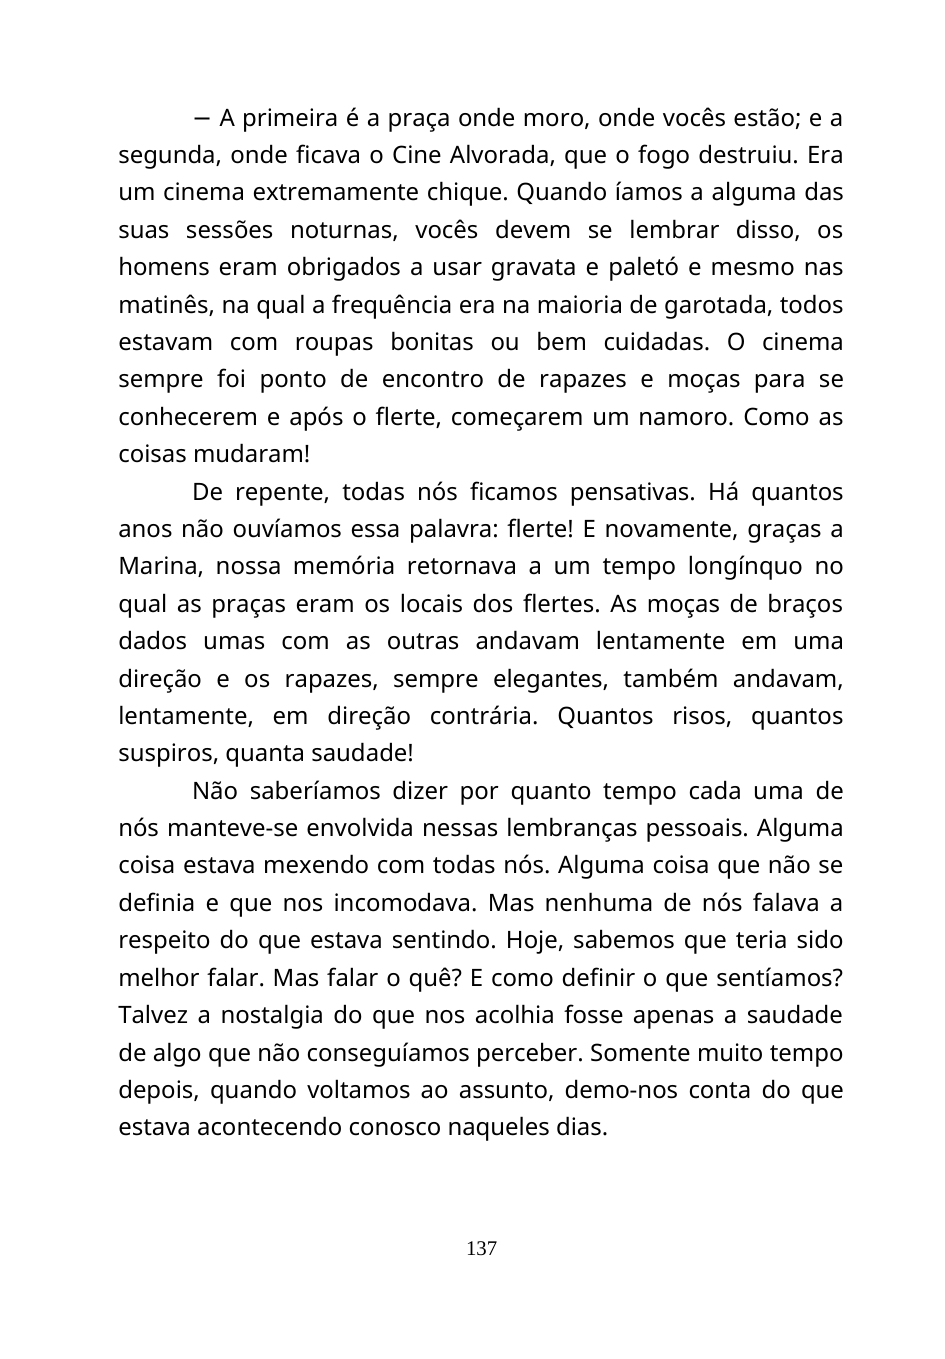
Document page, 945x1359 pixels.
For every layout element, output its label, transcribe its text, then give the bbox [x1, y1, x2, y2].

text Não saberíamos dizer por quanto tempo cada uma de nós manteve-se envolvida nessas lembranças pessoais. Alguma coisa estava mexendo com todas nós. Alguma coisa que não se definia e que nos incomodava. Mas nenhuma de nós falava a respeito do que estava sentindo. Hoje, sabemos que teria sido melhor falar. Mas falar o quê? E como definir o que sentíamos? Talvez a nostalgia do que nos acolhia fosse apenas a saudade de algo que não conseguíamos perceber. Somente muito tempo depois, quando voltamos ao assunto, demo-nos conta do que estava acontecendo conosco naqueles dias. [118, 773, 844, 1143]
text − A primeira é a praça onde moro, onde vocês estão; e a segunda, onde ficava o Cine Alvorada, que o fogo destruiu. Era um cinema extremamente chique. Quando íamos a alguma das suas sessões noturnas, vocês devem se lembrar disso, os homens eram obrigados a usar gravata e paletó e mesmo nas matinês, na qual a frequência era na maioria de garotada, todos estavam com roupas bonitas ou bem cuidadas. O cinema sempre foi ponto de encontro de rapazes e moças para se conhecerem e após o flerte, começarem um namoro. Como as coisas mudaram! [118, 100, 844, 469]
text De repente, todas nós ficamos pensativas. Há quantos anos não ouvíamos essa palavra: flerte! E novamente, graças a Marina, nossa memória retornava a um tempo longínquo no qual as praças eram os locais dos flertes. As moças de braços dados umas com as outras andavam lentamente em uma direção e os rapazes, sempre elegantes, também andavam, lentamente, em direção contrária. Quantos risos, quantos suspiros, quanta saudade! [118, 474, 844, 769]
